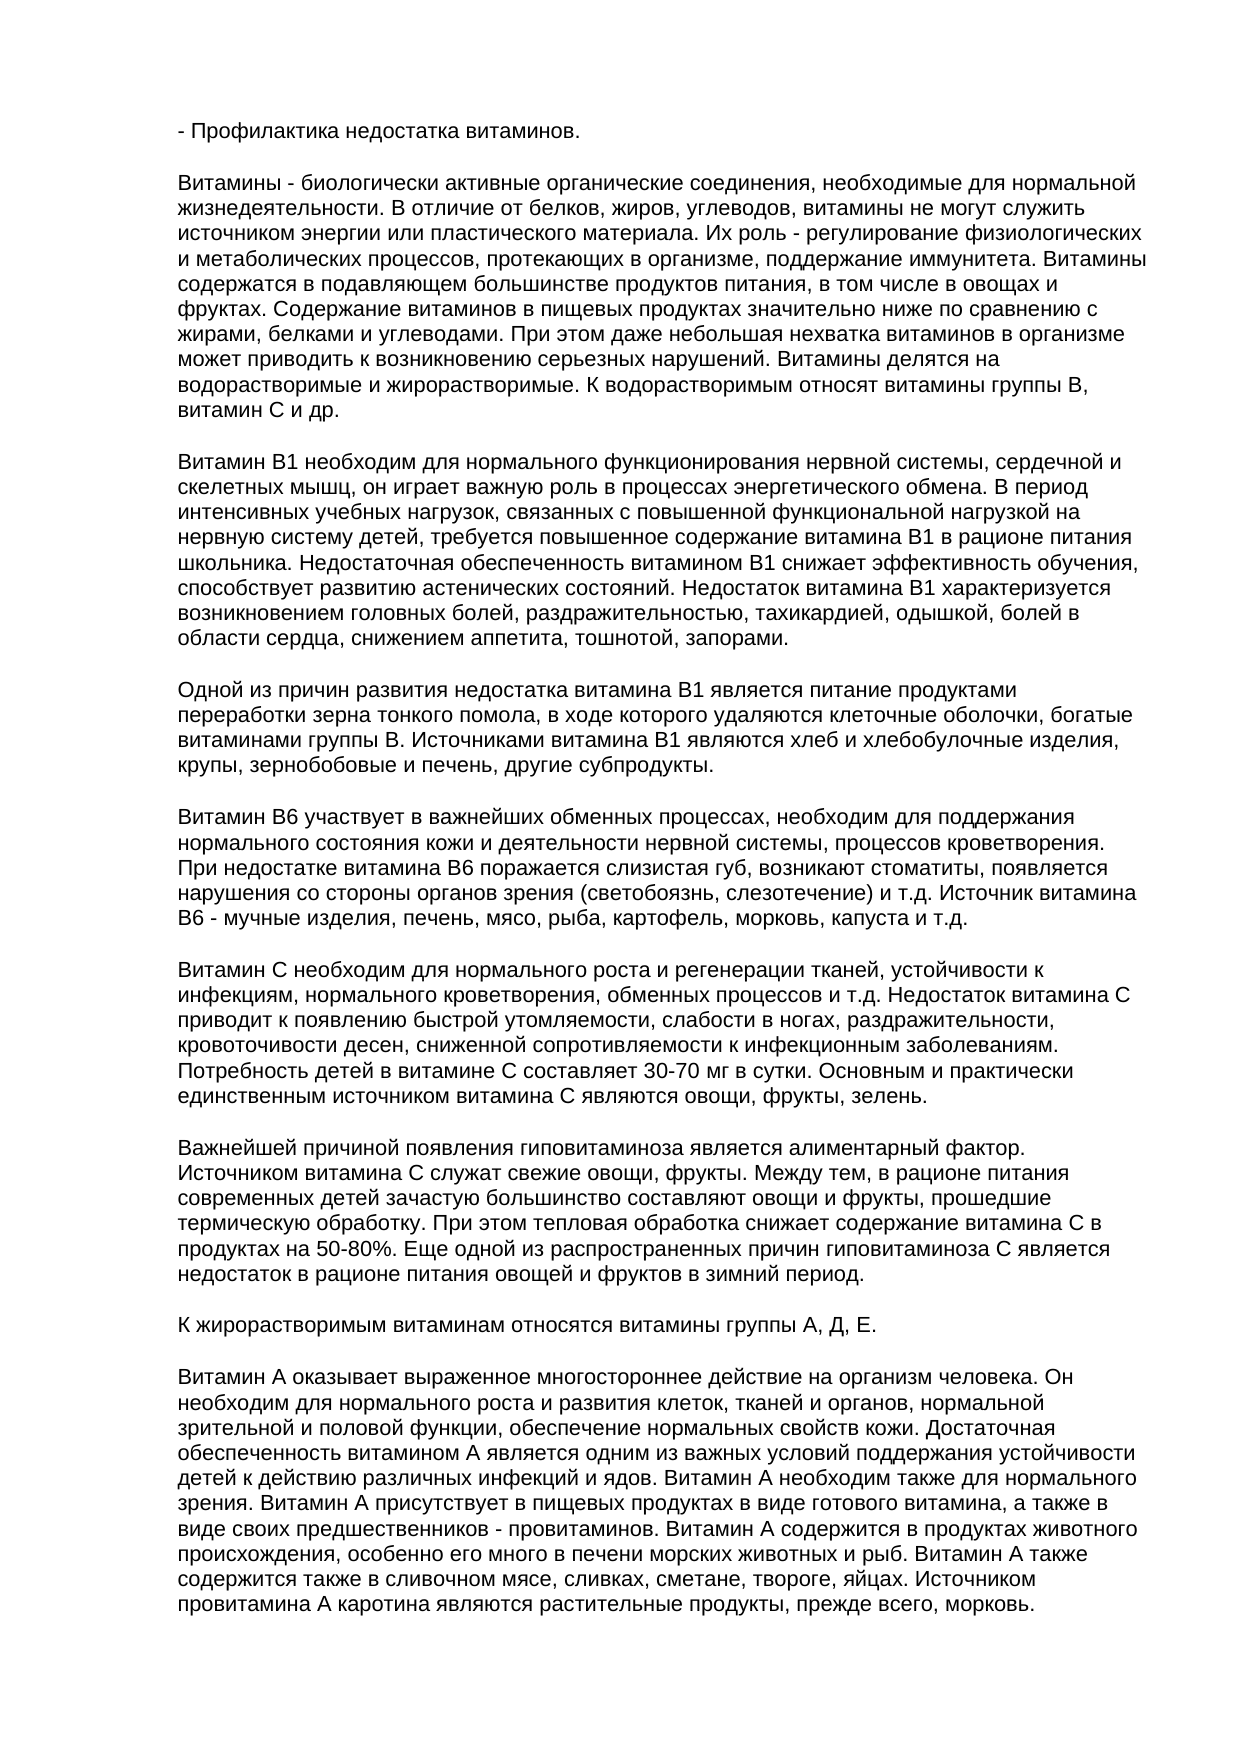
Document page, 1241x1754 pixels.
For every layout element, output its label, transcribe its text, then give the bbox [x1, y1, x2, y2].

text К жирорастворимым витаминам относятся витамины группы А, Д, Е. [177, 1312, 1152, 1338]
text Важнейшей причиной появления гиповитаминоза является алиментарный фактор. Источником витамина С служат свежие овощи, фрукты. Между тем, в рационе питания современных детей зачастую большинство составляют овощи и фрукты, прошедшие термическую обработку. При этом тепловая обработка снижает содержание витамина С в продуктах на 50-80%. Еще одной из распространенных причин гиповитаминоза С является недостаток в рационе питания овощей и фруктов в зимний период. [177, 1134, 1152, 1286]
text Витамин А оказывает выраженное многостороннее действие на организм человека. Он необходим для нормального роста и развития клеток, тканей и органов, нормальной зрительной и половой функции, обеспечение нормальных свойств кожи. Достаточная обеспеченность витамином А является одним из важных условий поддержания устойчивости детей к действию различных инфекций и ядов. Витамин А необходим также для нормального зрения. Витамин А присутствует в пищевых продуктах в виде готового витамина, а также в виде своих предшественников - провитаминов. Витамин А содержится в продуктах животного происхождения, особенно его много в печени морских животных и рыб. Витамин А также содержится также в сливочном мясе, сливках, сметане, твороге, яйцах. Источником провитамина А каротина являются растительные продукты, прежде всего, морковь. [177, 1364, 1152, 1616]
text Витамин С необходим для нормального роста и регенерации тканей, устойчивости к инфекциям, нормального кроветворения, обменных процессов и т.д. Недостаток витамина С приводит к появлению быстрой утомляемости, слабости в ногах, раздражительности, кровоточивости десен, сниженной сопротивляемости к инфекционным заболеваниям. Потребность детей в витамине С составляет 30-70 мг в сутки. Основным и практически единственным источником витамина С являются овощи, фрукты, зелень. [177, 957, 1152, 1108]
text Витамин В6 участвует в важнейших обменных процессах, необходим для поддержания нормального состояния кожи и деятельности нервной системы, процессов кроветворения. При недостатке витамина В6 поражается слизистая губ, возникают стоматиты, появляется нарушения со стороны органов зрения (светобоязнь, слезотечение) и т.д. Источник витамина В6 - мучные изделия, печень, мясо, рыба, картофель, морковь, капуста и т.д. [177, 804, 1152, 930]
text - Профилактика недостатка витаминов. [177, 118, 1152, 143]
text Витамин В1 необходим для нормального функционирования нервной системы, сердечной и скелетных мышц, он играет важную роль в процессах энергетического обмена. В период интенсивных учебных нагрузок, связанных с повышенной функциональной нагрузкой на нервную систему детей, требуется повышенное содержание витамина В1 в рационе питания школьника. Недостаточная обеспеченность витамином В1 снижает эффективность обучения, способствует развитию астенических состояний. Недостаток витамина В1 характеризуется возникновением головных болей, раздражительностью, тахикардией, одышкой, болей в области сердца, снижением аппетита, тошнотой, запорами. [177, 448, 1152, 650]
text Витамины - биологически активные органические соединения, необходимые для нормальной жизнедеятельности. В отличие от белков, жиров, углеводов, витамины не могут служить источником энергии или пластического материала. Их роль - регулирование физиологических и метаболических процессов, протекающих в организме, поддержание иммунитета. Витамины содержатся в подавляющем большинстве продуктов питания, в том числе в овощах и фруктах. Содержание витаминов в пищевых продуктах значительно ниже по сравнению с жирами, белками и углеводами. При этом даже небольшая нехватка витаминов в организме может приводить к возникновению серьезных нарушений. Витамины делятся на водорастворимые и жирорастворимые. К водорастворимым относят витамины группы В, витамин С и др. [177, 170, 1152, 422]
text Одной из причин развития недостатка витамина В1 является питание продуктами переработки зерна тонкого помола, в ходе которого удаляются клеточные оболочки, богатые витаминами группы В. Источниками витамина В1 являются хлеб и хлебобулочные изделия, крупы, зернобобовые и печень, другие субпродукты. [177, 677, 1152, 778]
